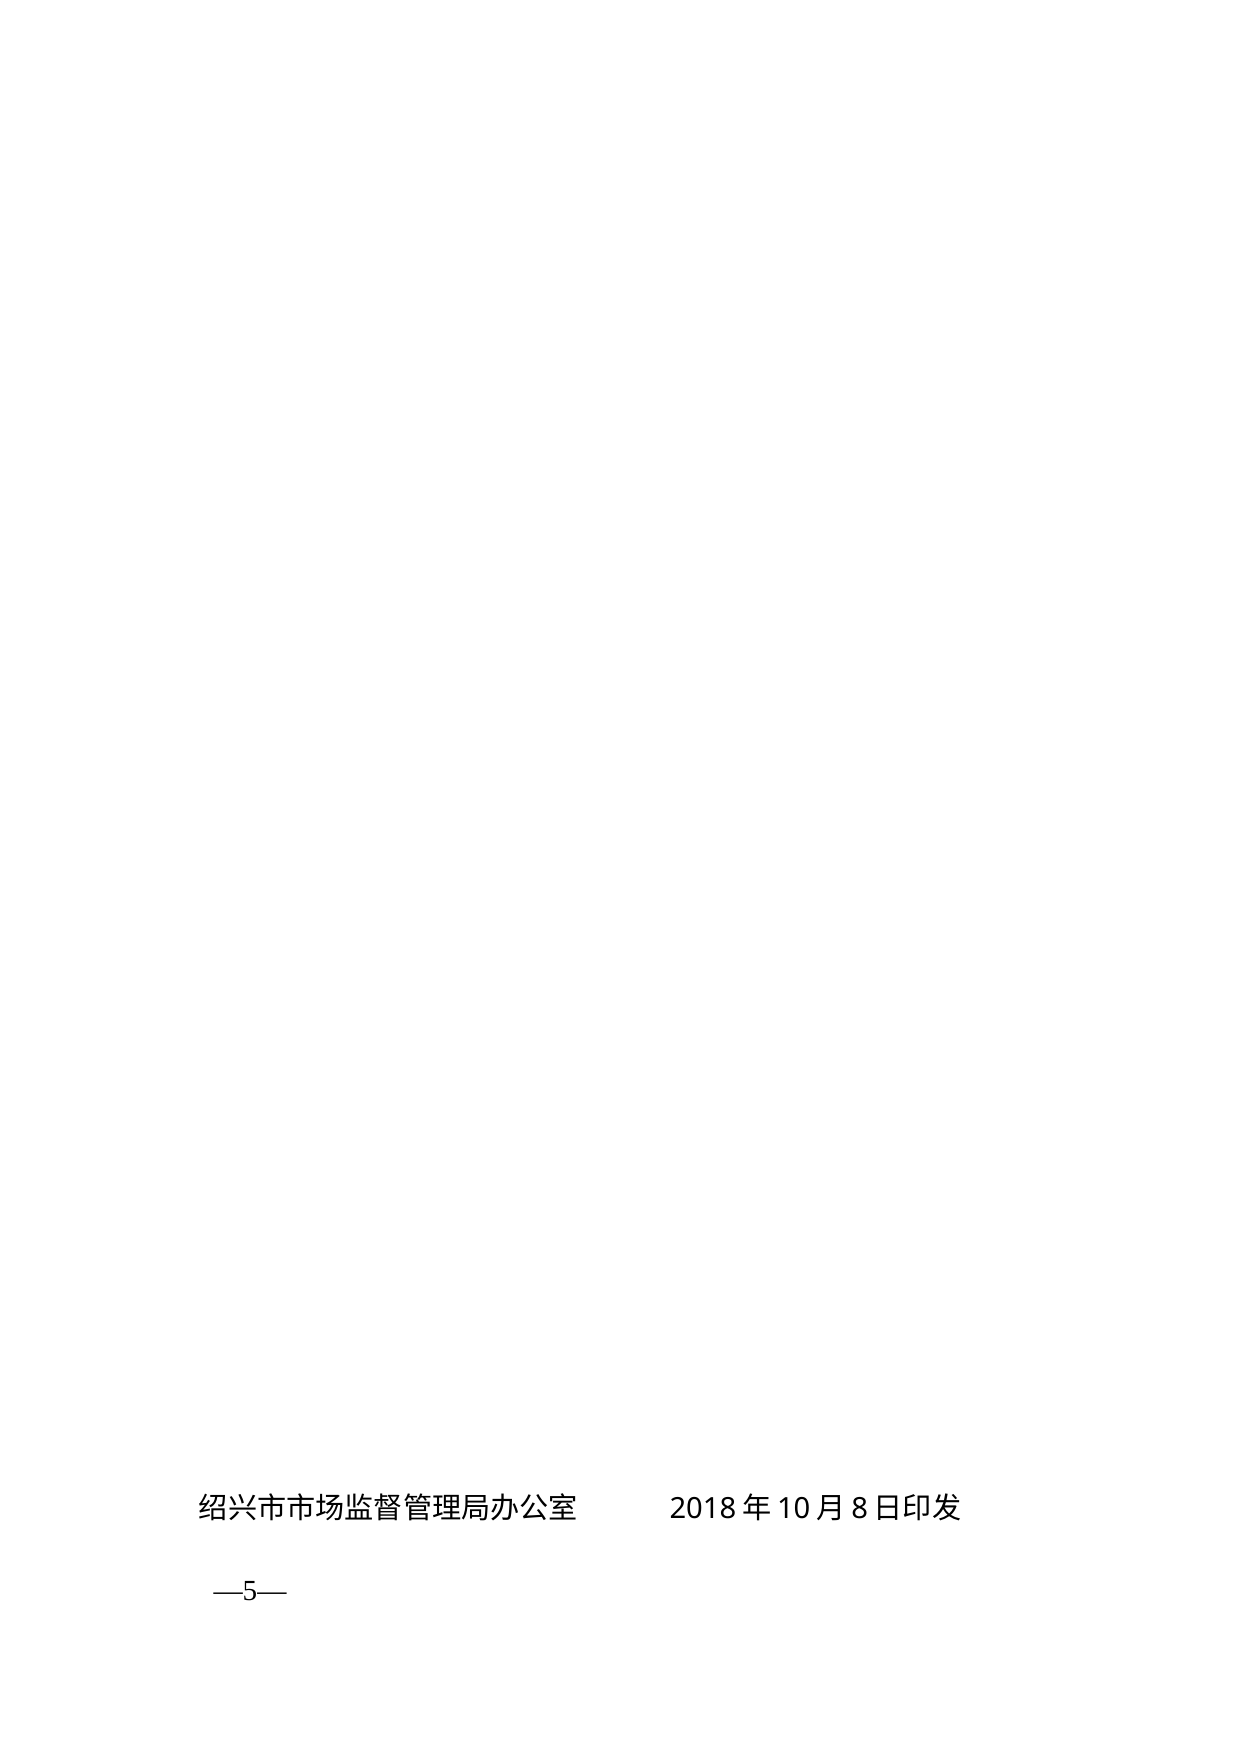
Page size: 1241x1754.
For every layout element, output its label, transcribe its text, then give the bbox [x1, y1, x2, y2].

text 绍兴市市场监督管理局办公室 2018年10月8日印发 [199, 1471, 1053, 1531]
